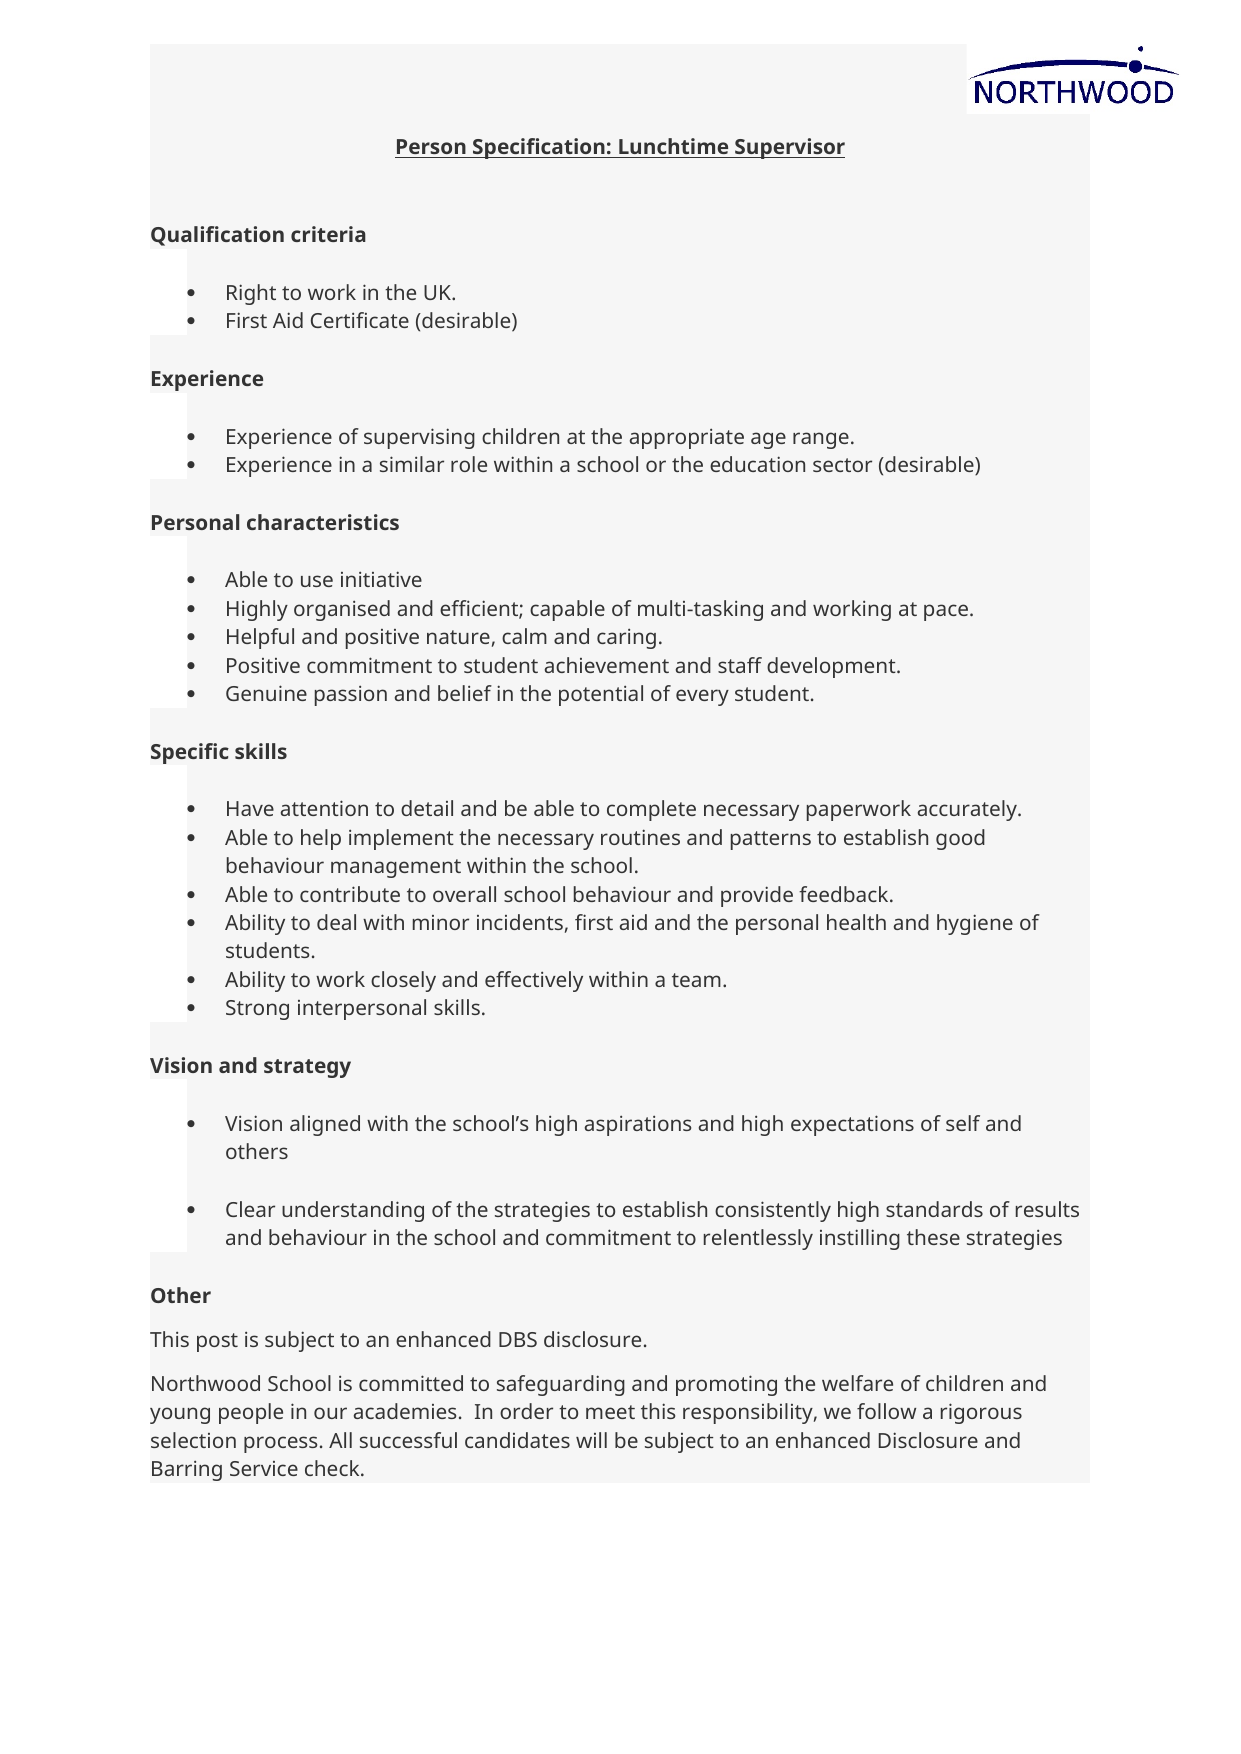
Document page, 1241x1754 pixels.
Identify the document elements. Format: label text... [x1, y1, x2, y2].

list Able to contribute to overall school behaviour and provide feedback. [187, 880, 1090, 908]
text Vision and strategy [150, 1051, 1090, 1079]
list Vision aligned with the school’s high aspirations and high expectations of self and others [187, 1109, 1090, 1166]
text Northwood School is committed to safeguarding and promoting the welfare of children and young people in our academies. In order to meet this responsibility, we follow a rigorous selection process. All successful candidates will be subject to an enhanced Disclosure and Barring Service check. [150, 1369, 1090, 1483]
text Experience [150, 364, 1090, 393]
text Other [150, 1281, 1090, 1309]
text Qualification criteria [150, 221, 1090, 249]
text Specific skills [150, 737, 1090, 765]
text Personal characteristics [150, 508, 1090, 536]
list Strong interpersonal skills. [187, 993, 1090, 1022]
list Ability to deal with minor incidents, first aid and the personal health and hygiene of students. [187, 908, 1090, 965]
text This post is subject to an enhanced DBS disclosure. [150, 1325, 1090, 1353]
list Able to help implement the necessary routines and patterns to establish good behaviour management within the school. [187, 823, 1090, 880]
list Have attention to detail and be able to complete necessary paperwork accurately. [187, 794, 1090, 823]
list Positive commitment to student achievement and staff development. [187, 651, 1090, 679]
list Helpful and positive nature, calm and caring. [187, 622, 1090, 651]
list First Aid Certificate (desirable) [187, 307, 1090, 335]
text Person Specification: Lunchtime Supervisor [150, 132, 1090, 161]
list Experience in a similar role within a school or the education sector (desirable) [187, 450, 1090, 479]
list Able to use initiative [187, 566, 1090, 594]
list Right to work in the UK. [187, 278, 1090, 307]
list Clear understanding of the strategies to establish consistently high standards of results and behaviour in the school and commitment to relentlessly instilling these strategies [187, 1195, 1090, 1252]
list Highly organised and efficient; capable of multi-tasking and working at pace. [187, 594, 1090, 622]
list Experience of supervising children at the appropriate age range. [187, 422, 1090, 450]
list Ability to work closely and effectively within a team. [187, 965, 1090, 993]
list Genuine passion and belief in the potential of every student. [187, 679, 1090, 708]
picture [966, 44, 1181, 114]
